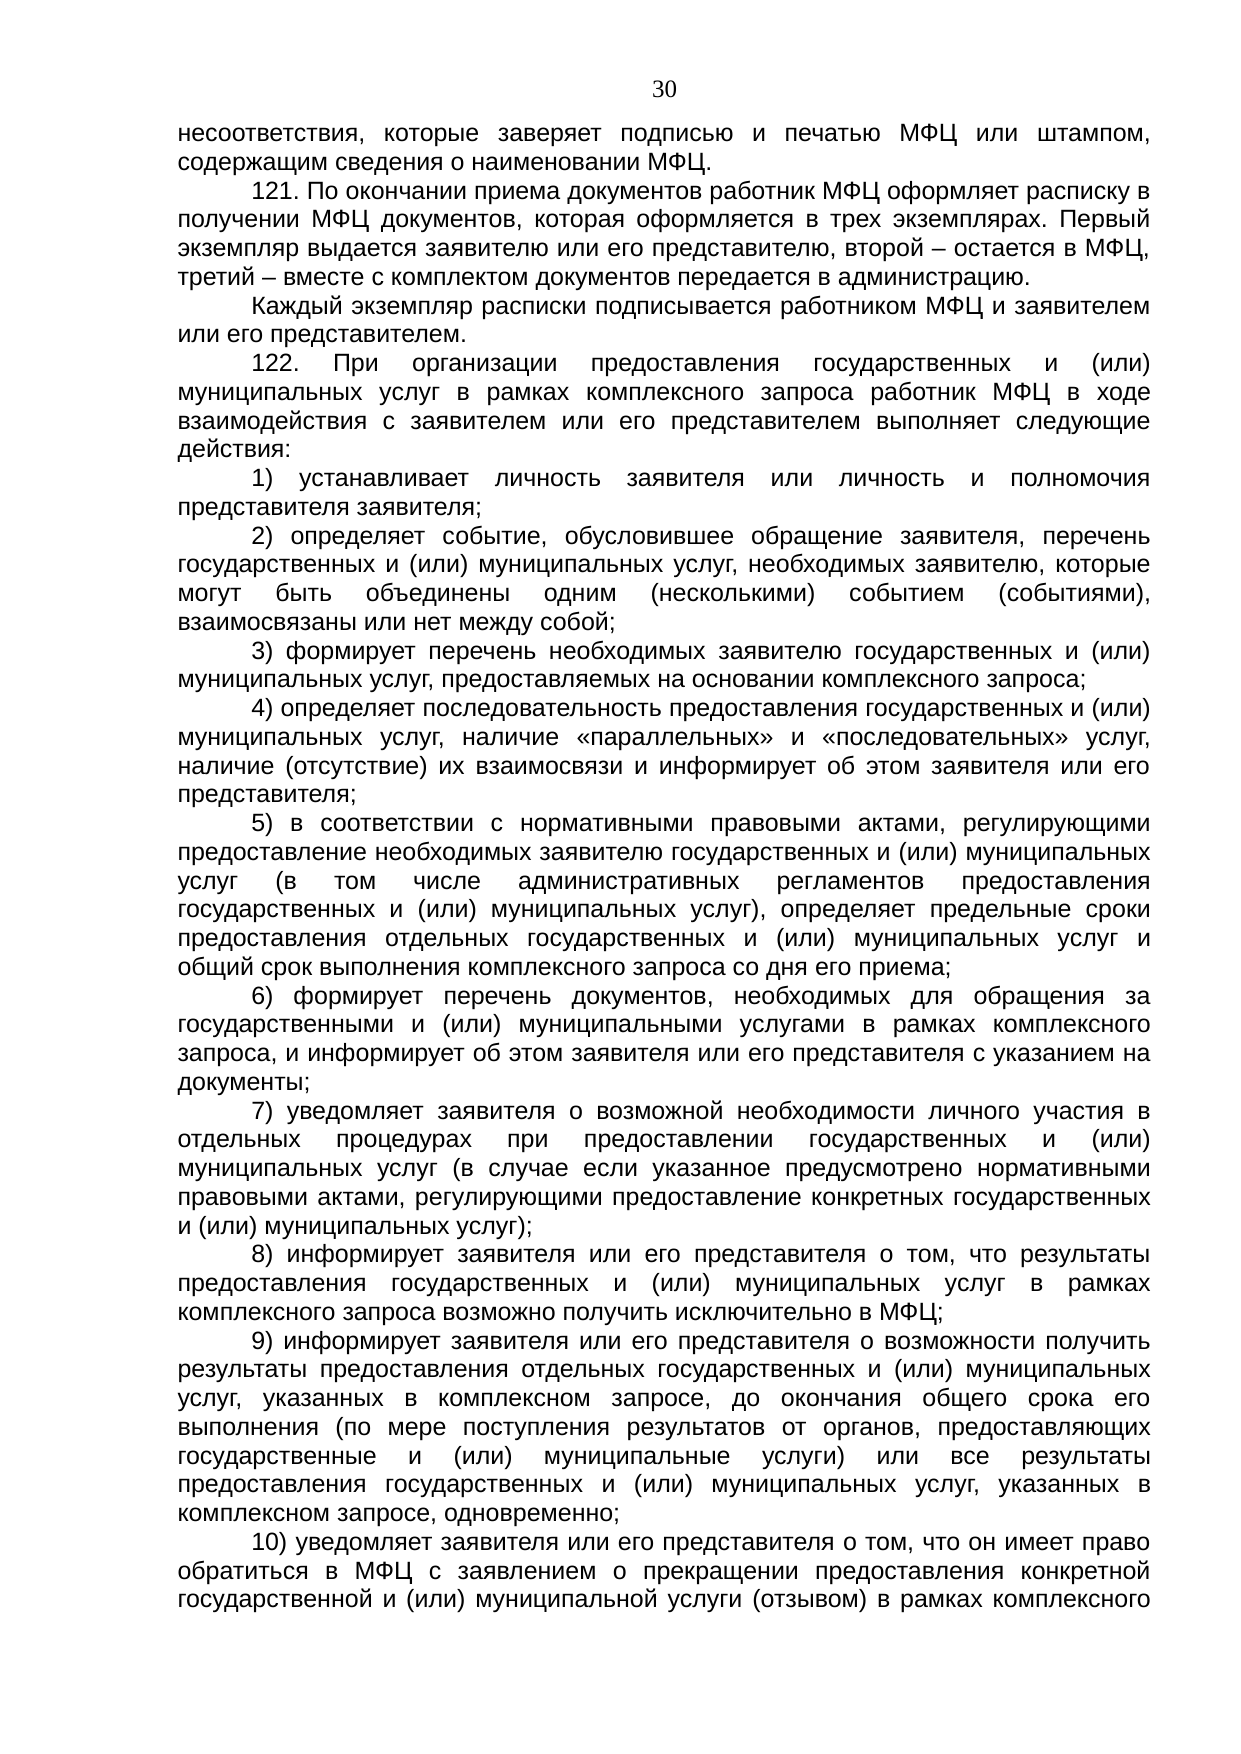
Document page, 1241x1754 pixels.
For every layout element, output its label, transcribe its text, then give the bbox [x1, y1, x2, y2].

text 5) в соответствии с нормативными правовыми актами, регулирующими предоставление необходимых заявителю государственных и (или) муниципальных услуг (в том числе административных регламентов предоставления государственных и (или) муниципальных услуг), определяет предельные сроки предоставления отдельных государственных и (или) муниципальных услуг и общий срок выполнения комплексного запроса со дня его приема; [177, 808, 1152, 981]
text 121. По окончании приема документов работник МФЦ оформляет расписку в получении МФЦ документов, которая оформляется в трех экземплярах. Первый экземпляр выдается заявителю или его представителю, второй – остается в МФЦ, третий – вместе с комплектом документов передается в администрацию. [177, 176, 1152, 291]
text 1) устанавливает личность заявителя или личность и полномочия представителя заявителя; [177, 463, 1152, 521]
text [177, 118, 1152, 176]
text 9) информирует заявителя или его представителя о возможности получить результаты предоставления отдельных государственных и (или) муниципальных услуг, указанных в комплексном запросе, до окончания общего срока его выполнения (по мере поступления результатов от органов, предоставляющих государственные и (или) муниципальные услуги) или все результаты предоставления государственных и (или) муниципальных услуг, указанных в комплексном запросе, одновременно; [177, 1326, 1152, 1527]
text 2) определяет событие, обусловившее обращение заявителя, перечень государственных и (или) муниципальных услуг, необходимых заявителю, которые могут быть объединены одним (несколькими) событием (событиями), взаимосвязаны или нет между собой; [177, 521, 1152, 636]
text 8) информирует заявителя или его представителя о том, что результаты предоставления государственных и (или) муниципальных услуг в рамках комплексного запроса возможно получить исключительно в МФЦ; [177, 1239, 1152, 1326]
text 6) формирует перечень документов, необходимых для обращения за государственными и (или) муниципальными услугами в рамках комплексного запроса, и информирует об этом заявителя или его представителя с указанием на документы; [177, 981, 1152, 1096]
text 122. При организации предоставления государственных и (или) муниципальных услуг в рамках комплексного запроса работник МФЦ в ходе взаимодействия с заявителем или его представителем выполняет следующие действия: [177, 348, 1152, 463]
text Каждый экземпляр расписки подписывается работником МФЦ и заявителем или его представителем. [177, 291, 1152, 348]
text 7) уведомляет заявителя о возможной необходимости личного участия в отдельных процедурах при предоставлении государственных и (или) муниципальных услуг (в случае если указанное предусмотрено нормативными правовыми актами, регулирующими предоставление конкретных государственных и (или) муниципальных услуг); [177, 1096, 1152, 1239]
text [177, 1527, 1152, 1613]
text 4) определяет последовательность предоставления государственных и (или) муниципальных услуг, наличие «параллельных» и «последовательных» услуг, наличие (отсутствие) их взаимосвязи и информирует об этом заявителя или его представителя; [177, 693, 1152, 808]
text 3) формирует перечень необходимых заявителю государственных и (или) муниципальных услуг, предоставляемых на основании комплексного запроса; [177, 636, 1152, 693]
